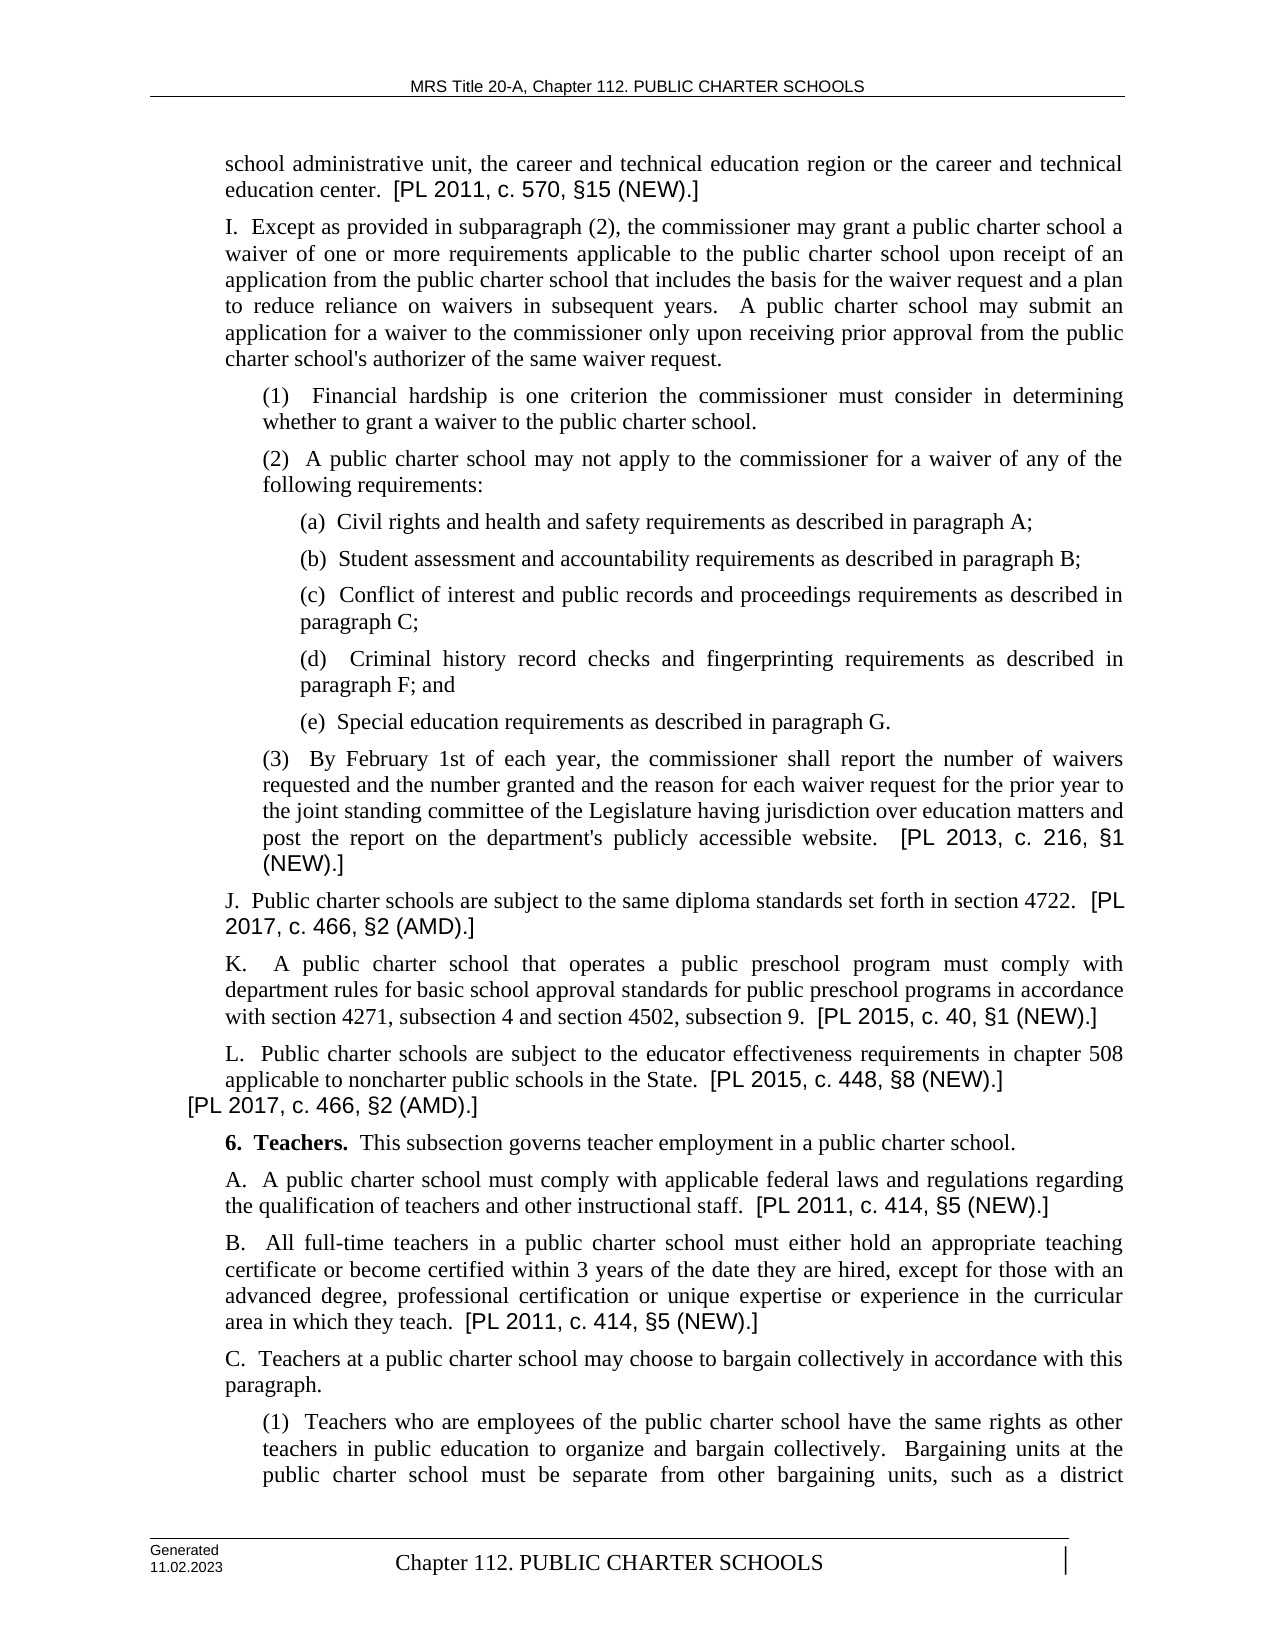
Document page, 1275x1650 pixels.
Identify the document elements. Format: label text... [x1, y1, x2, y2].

text (1) Financial hardship is one criterion the commissioner must consider in determining whether to grant a waiver to the public charter school. [262, 382, 1125, 434]
text J. Public charter schools are subject to the same diploma standards set forth in section 4722. [PL 2017, c. 466, §2 (AMD).] [225, 887, 1125, 940]
text (e) Special education requirements as described in paragraph G. [300, 708, 1125, 734]
text (a) Civil rights and health and safety requirements as described in paragraph A; [300, 508, 1125, 534]
text (2) A public charter school may not apply to the commissioner for a waiver of any of the following requirements: [262, 445, 1125, 498]
text 6. Teachers. This subsection governs teacher employment in a public charter school. [187, 1129, 1125, 1156]
text B. All full-time teachers in a public charter school must either hold an appropriate teaching certificate or become certified within 3 years of the date they are hired, except for those with an advanced degree, professional certification or unique expertise or experience in the curricular area in which they teach. [PL 2011, c. 414, §5 (NEW).] [225, 1229, 1125, 1335]
text K. A public charter school that operates a public preschool program must comply with department rules for basic school approval standards for public preschool programs in accordance with section 4271, subsection 4 and section 4502, subsection 9. [PL 2015, c. 40, §1 (NEW).] [225, 950, 1125, 1029]
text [225, 150, 1125, 203]
text (b) Student assessment and accountability requirements as described in paragraph B; [300, 545, 1125, 571]
text (c) Conflict of interest and public records and proceedings requirements as described in paragraph C; [300, 582, 1125, 634]
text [262, 1408, 1125, 1487]
text C. Teachers at a public charter school may choose to bargain collectively in accordance with this paragraph. [225, 1345, 1125, 1398]
text (d) Criminal history record checks and fingerprinting requirements as described in paragraph F; and [300, 645, 1125, 697]
text A. A public charter school must comply with applicable federal laws and regulations regarding the qualification of teachers and other instructional staff. [PL 2011, c. 414, §5 (NEW).] [225, 1166, 1125, 1219]
text L. Public charter schools are subject to the educator effectiveness requirements in chapter 508 applicable to noncharter public schools in the State. [PL 2015, c. 448, §8 (NEW).] [225, 1040, 1125, 1092]
text I. Except as provided in subparagraph (2), the commissioner may grant a public charter school a waiver of one or more requirements applicable to the public charter school upon receipt of an application from the public charter school that includes the basis for the waiver request and a plan to reduce reliance on waivers in subsequent years. A public charter school may submit an application for a waiver to the commissioner only upon receiving prior approval from the public charter school's authorizer of the same waiver request. [225, 213, 1125, 371]
text [PL 2017, c. 466, §2 (AMD).] [187, 1092, 1125, 1119]
text (3) By February 1st of each year, the commissioner shall report the number of waivers requested and the number granted and the reason for each waiver request for the prior year to the joint standing committee of the Legislature having jurisdiction over education matters and post the report on the department's publicly accessible website. [PL 2013, c. 216, §1 (NEW).] [262, 744, 1125, 876]
